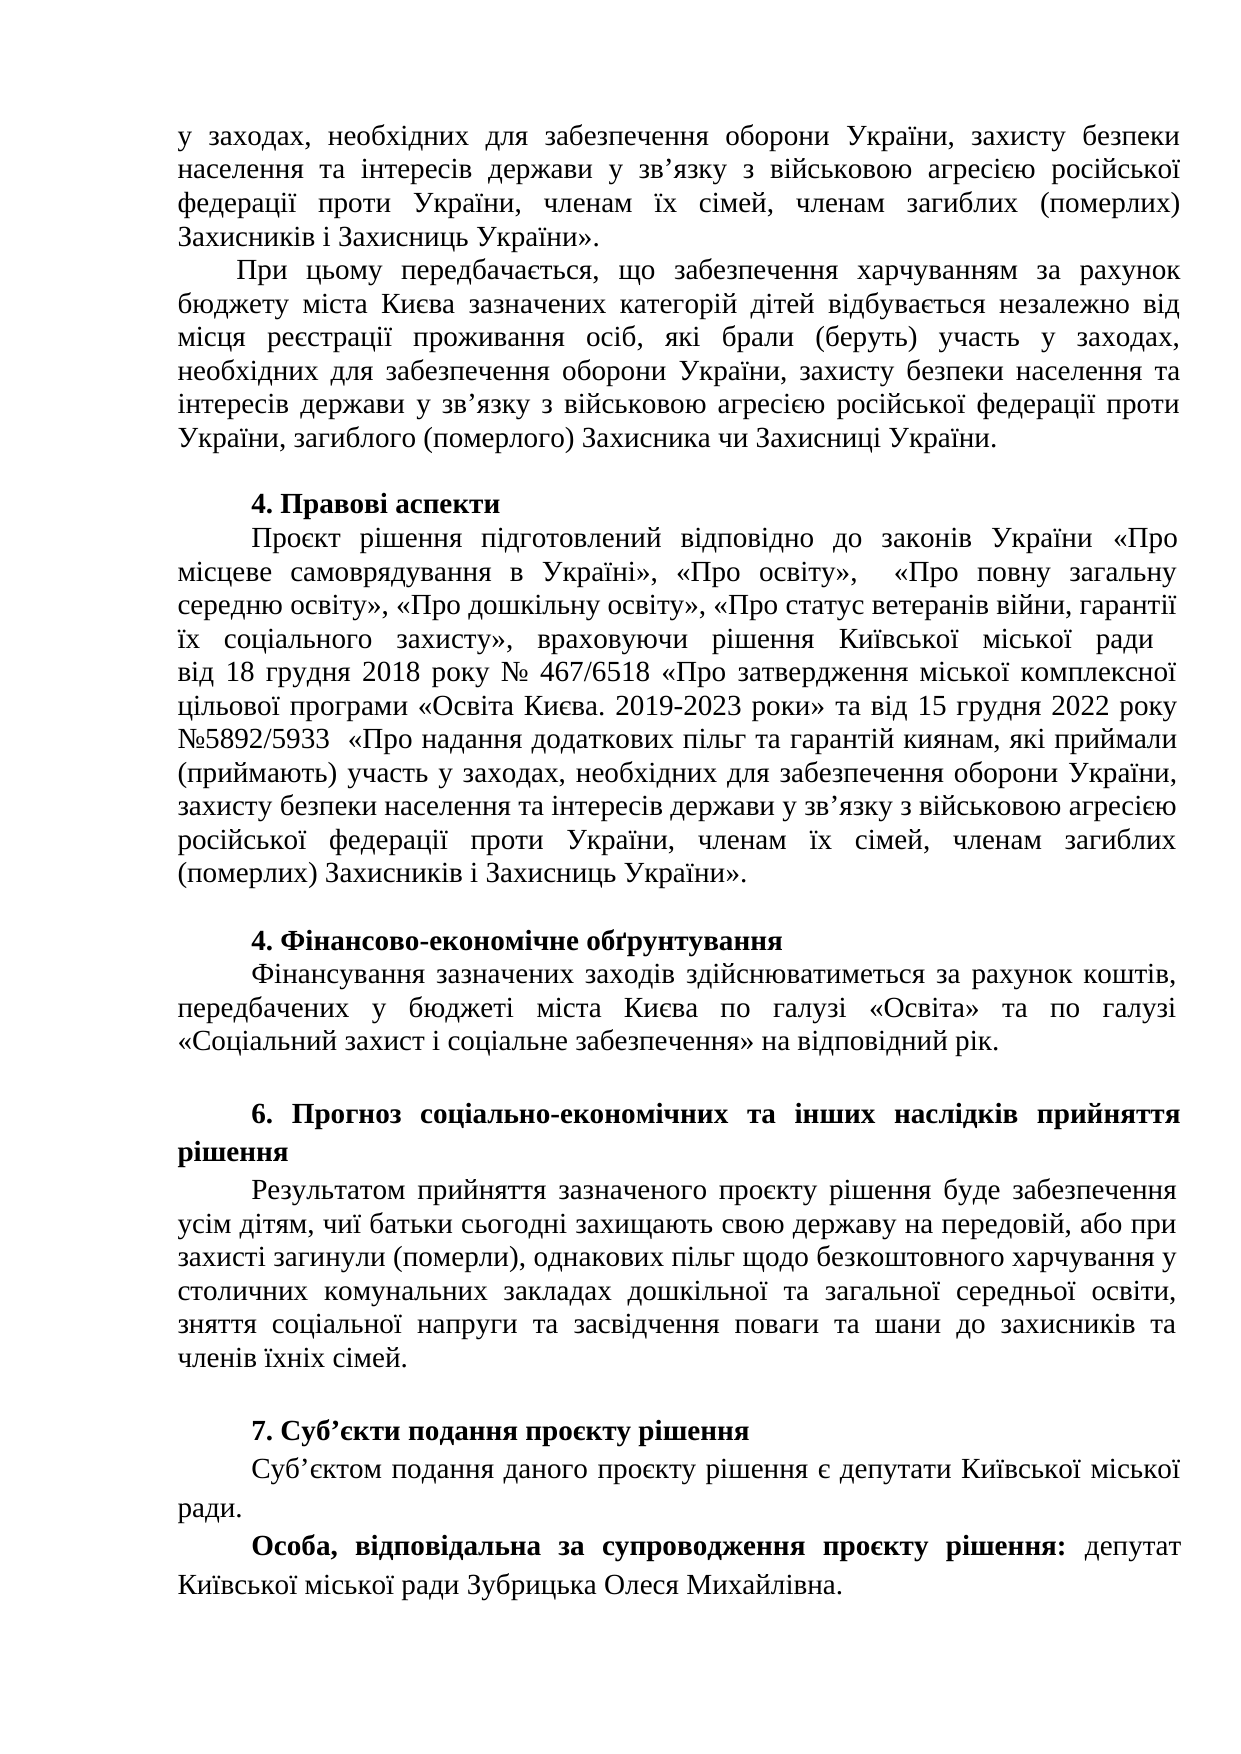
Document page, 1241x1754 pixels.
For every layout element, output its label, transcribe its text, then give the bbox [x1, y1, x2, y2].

text Проєкт рішення підготовлений відповідно до законів України «Про місцеве самоврядування в Україні», «Про освіту», «Про повну загальну середню освіту», «Про дошкільну освіту», «Про статус ветеранів війни, гарантії їх соціального захисту», враховуючи рішення Київської міської ради від 18 грудня 2018 року № 467/6518 «Про затвердження міської комплексної цільової програми «Освіта Києва. 2019-2023 роки» та від 15 грудня 2022 року №5892/5933 «Про надання додаткових пільг та гарантій киянам, які приймали (приймають) участь у заходах, необхідних для забезпечення оборони України, захисту безпеки населення та інтересів держави у зв’язку з військовою агресією російської федерації проти України, членам їх сімей, членам загиблих (померлих) Захисників і Захисниць України». [177, 521, 1178, 889]
text Фінансування зазначених заходів здійснюватиметься за рахунок коштів, передбачених у бюджеті міста Києва по галузі «Освіта» та по галузі «Соціальний захист і соціальне забезпечення» на відповідний рік. [177, 957, 1178, 1057]
text Особа, відповідальна за супроводження проєкту рішення: депутат Київської міської ради Зубрицька Олеся Михайлівна. [177, 1528, 1181, 1600]
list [177, 118, 1181, 252]
text При цьому передбачається, що забезпечення харчуванням за рахунок бюджету міста Києва зазначених категорій дітей відбувається незалежно від місця реєстрації проживання осіб, які брали (беруть) участь у заходах, необхідних для забезпечення оборони України, захисту безпеки населення та інтересів держави у зв’язку з військовою агресією російської федерації проти України, загиблого (померлого) Захисника чи Захисниці України. [177, 252, 1181, 453]
text Суб’єктом подання даного проєкту рішення є депутати Київської міської ради. [177, 1451, 1181, 1523]
text 4. Фінансово-економічне обґрунтування [177, 923, 1178, 957]
text Результатом прийняття зазначеного проєкту рішення буде забезпечення усім дітям, чиї батьки сьогодні захищають свою державу на передовій, або при захисті загинули (померли), однакових пільг щодо безкоштовного харчування у столичних комунальних закладах дошкільної та загальної середньої освіти, зняття соціальної напруги та засвідчення поваги та шани до захисників та членів їхніх сімей. [177, 1173, 1178, 1374]
text 7. Суб’єкти подання проєкту рішення [177, 1413, 1181, 1446]
text 4. Правові аспекти [177, 487, 1178, 521]
text 6. Прогноз соціально-економічних та інших наслідків прийняття рішення [177, 1096, 1181, 1168]
